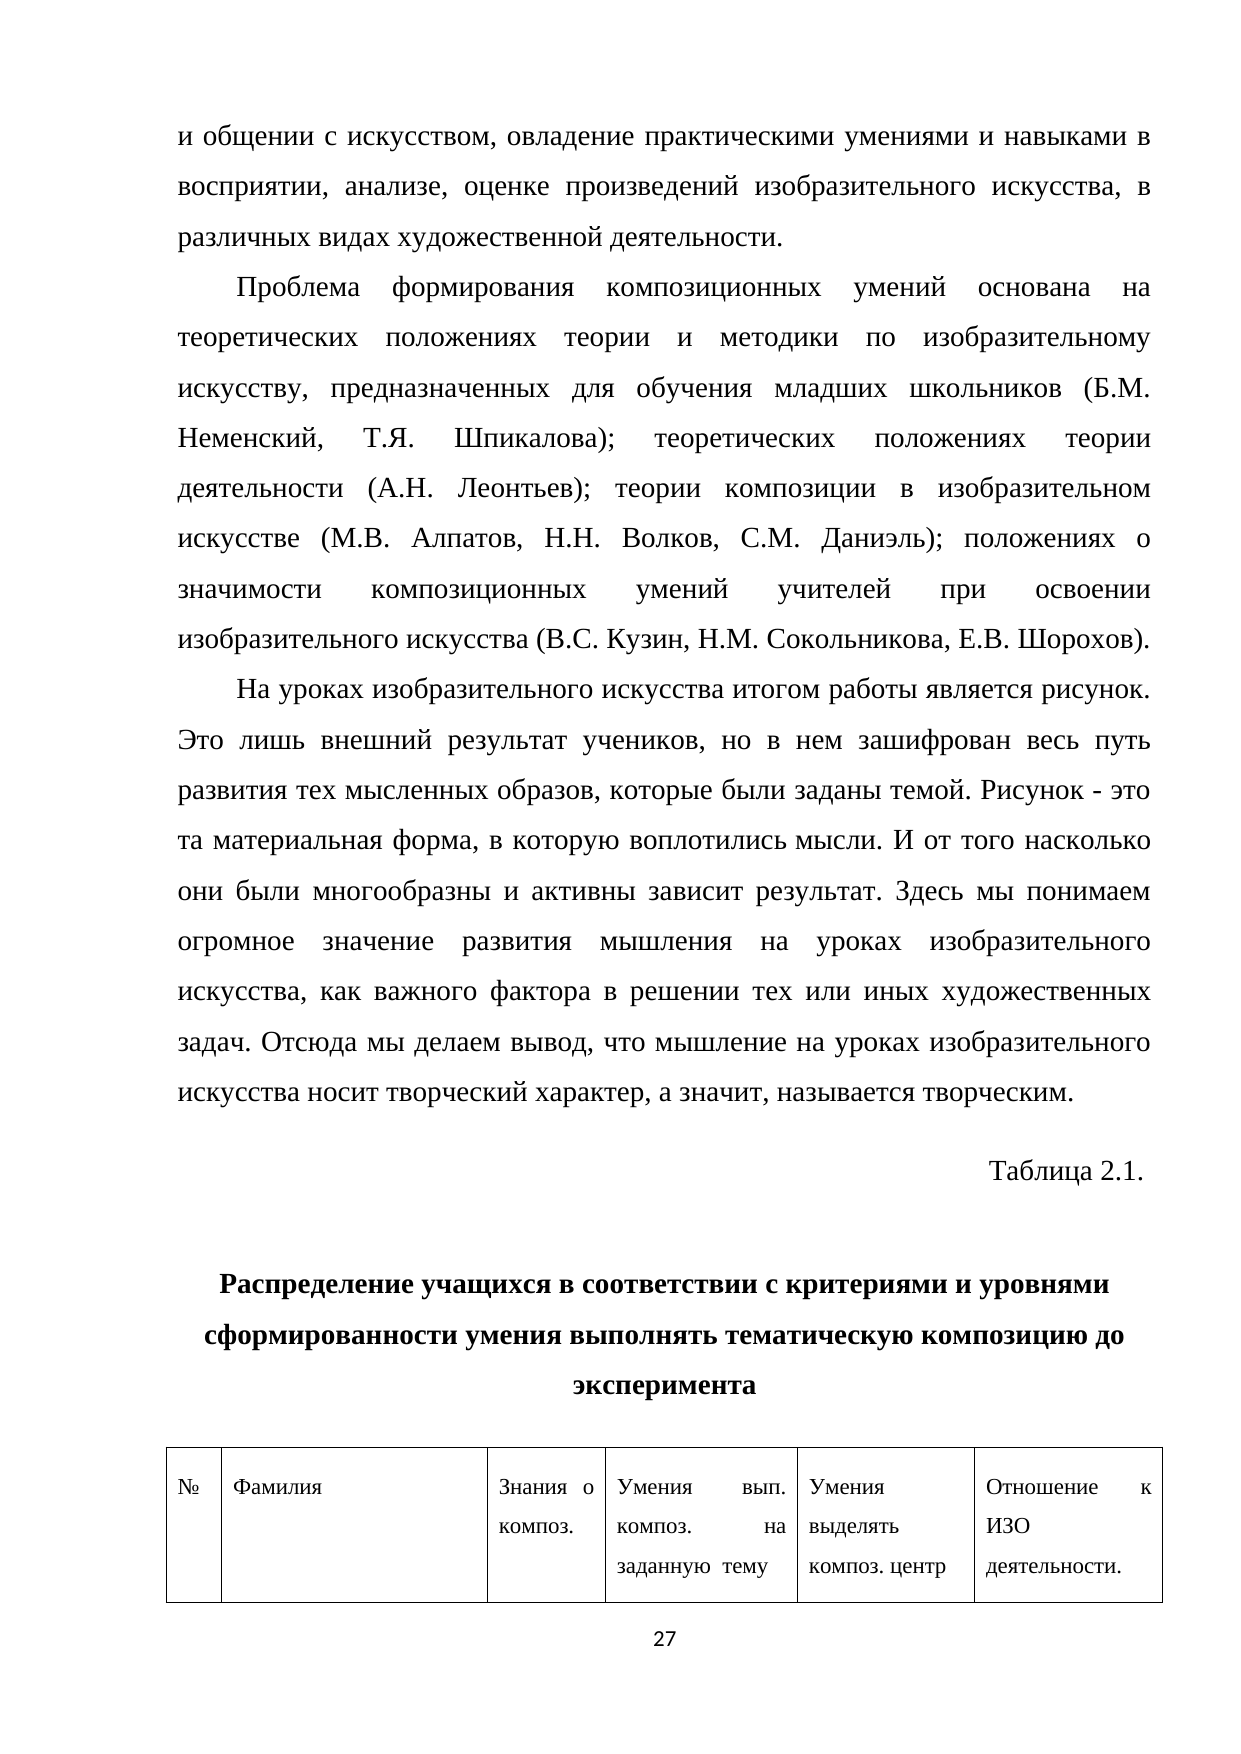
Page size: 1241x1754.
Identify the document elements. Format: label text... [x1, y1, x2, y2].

table_header Умения вып. композ. на заданную тему [606, 1448, 797, 1602]
text Проблема формирования композиционных умений основана на теоретических положениях теории и методики по изобразительному искусству, предназначенных для обучения младших школьников (Б.М. Неменский, Т.Я. Шпикалова); теоретических положениях теории деятельности (А.Н. Леонтьев); теории композиции в изобразительном искусстве (М.В. Алпатов, Н.Н. Волков, С.М. Даниэль); положениях о значимости композиционных умений учителей при освоении изобразительного искусства (В.С. Кузин, Н.М. Сокольникова, Е.В. Шорохов). [177, 269, 1152, 655]
table_header Знания о композ. [488, 1448, 605, 1602]
text Распределение учащихся в соответствии с критериями и уровнями сформированности умения выполнять тематическую композицию до эксперимента [177, 1267, 1152, 1401]
table_header Отношение к ИЗО деятельности. [975, 1448, 1162, 1602]
table_header Умения выделять композ. центр [798, 1448, 974, 1602]
text Таблица 2.1. [915, 1153, 1152, 1187]
text На уроках изобразительного искусства итогом работы является рисунок. Это лишь внешний результат учеников, но в нем зашифрован весь путь развития тех мысленных образов, которые были заданы темой. Рисунок - это та материальная форма, в которую воплотились мысли. И от того насколько они были многообразны и активны зависит результат. Здесь мы понимаем огромное значение развития мышления на уроках изобразительного искусства, как важного фактора в решении тех или иных художественных задач. Отсюда мы делаем вывод, что мышление на уроках изобразительного искусства носит творческий характер, а значит, называется творческим. [177, 672, 1152, 1108]
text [177, 118, 1152, 252]
table_header № [167, 1448, 221, 1602]
table_header Фамилия [222, 1448, 487, 1602]
